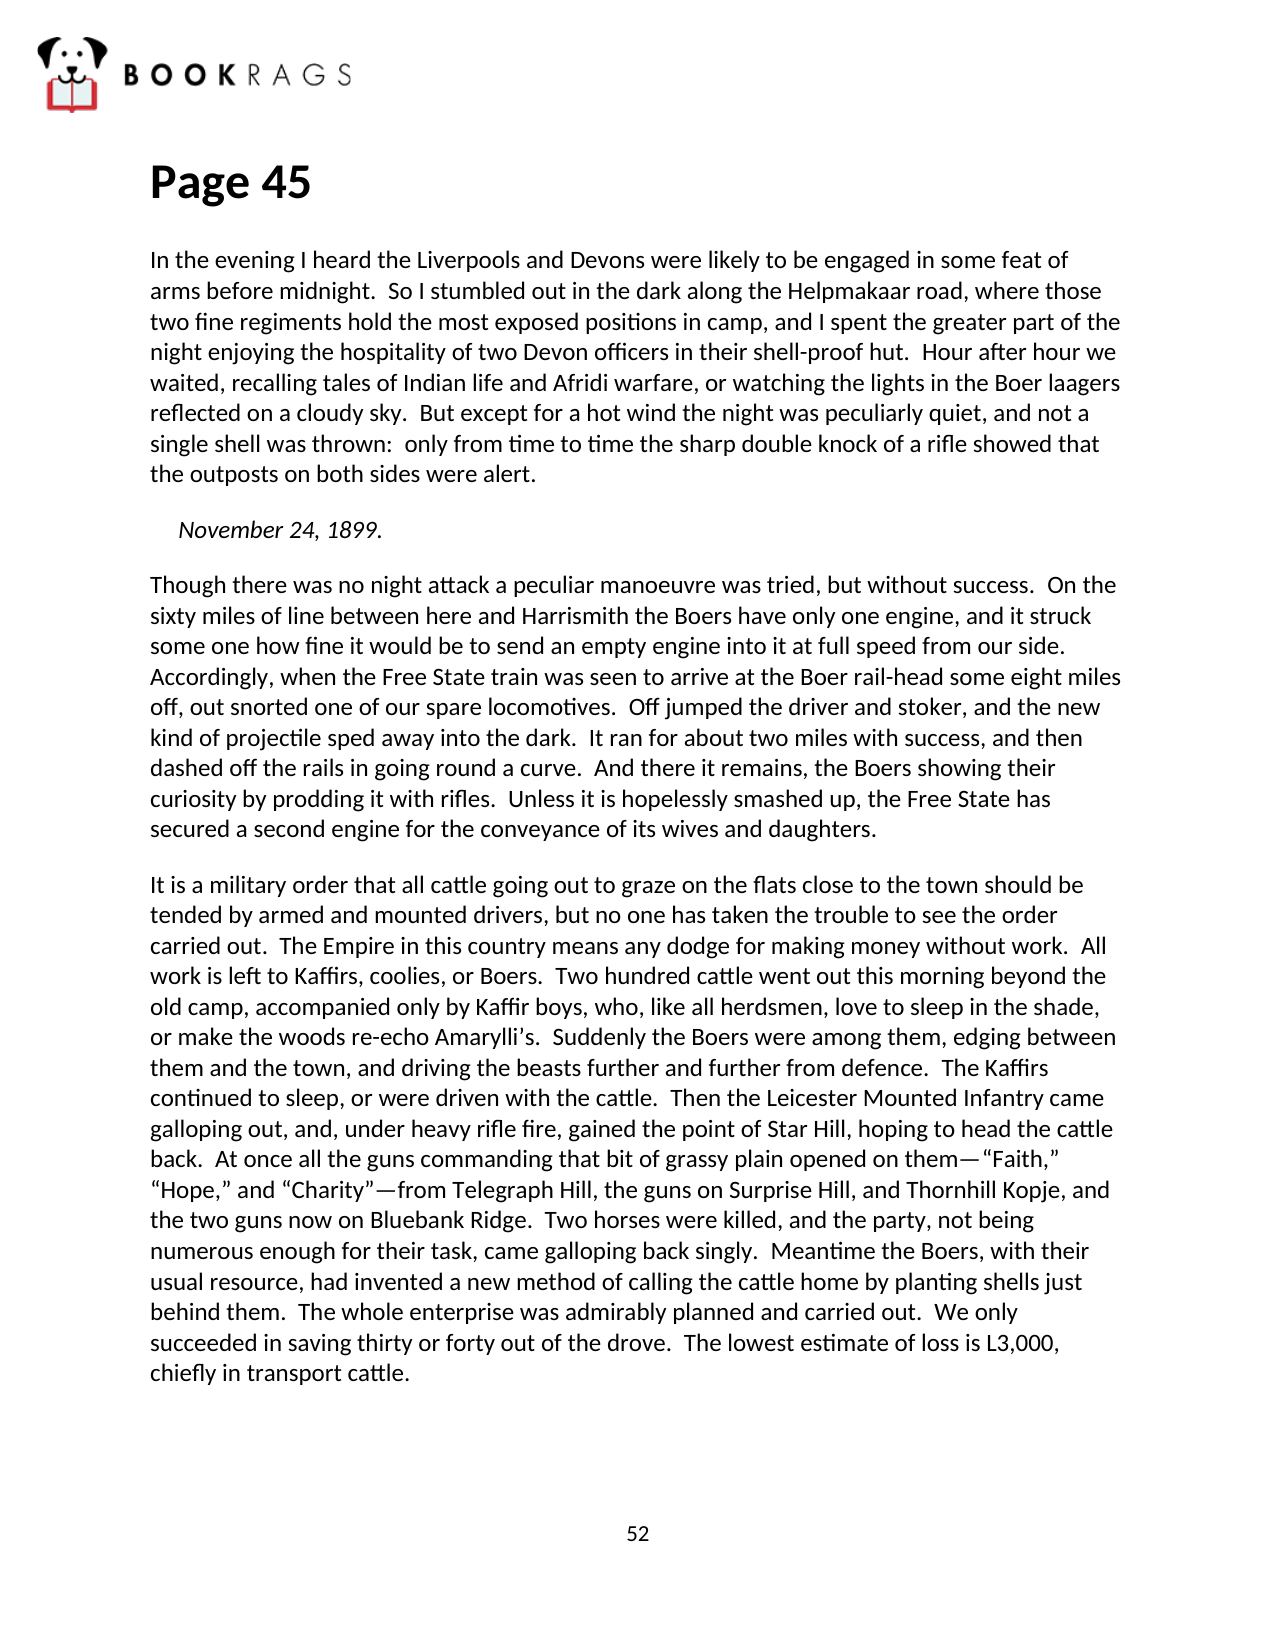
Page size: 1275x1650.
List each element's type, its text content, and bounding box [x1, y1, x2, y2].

text Page 45 [150, 150, 1125, 211]
text November 24, 1899. [150, 514, 1125, 544]
text It is a military order that all cattle going out to graze on the flats close to the town should be tended by armed and mounted drivers, but no one has taken the trouble to see the order carried out. The Empire in this country means any dodge for making money without work. All work is left to Kaffirs, coolies, or Boers. Two hundred cattle went out this morning beyond the old camp, accompanied only by Kaffir boys, who, like all herdsmen, love to sleep in the shade, or make the woods re-echo Amarylli’s. Suddenly the Boers were among them, edging between them and the town, and driving the beasts further and further from defence. The Kaffirs continued to sleep, or were driven with the cattle. Then the Leicester Mounted Infantry came galloping out, and, under heavy rifle fire, gained the point of Star Hill, hoping to head the cattle back. At once all the guns commanding that bit of grassy plain opened on them—­“Faith,” “Hope,” and “Charity”—­from Telegraph Hill, the guns on Surprise Hill, and Thornhill Kopje, and the two guns now on Bluebank Ridge. Two horses were killed, and the party, not being numerous enough for their task, came galloping back singly. Meantime the Boers, with their usual resource, had invented a new method of calling the cattle home by planting shells just behind them. The whole enterprise was admirably planned and carried out. We only succeeded in saving thirty or forty out of the drove. The lowest estimate of loss is L3,000, chiefly in transport cattle. [150, 869, 1125, 1388]
text Though there was no night attack a peculiar manoeuvre was tried, but without success. On the sixty miles of line between here and Harrismith the Boers have only one engine, and it struck some one how fine it would be to send an empty engine into it at full speed from our side. Accordingly, when the Free State train was seen to arrive at the Boer rail-head some eight miles off, out snorted one of our spare locomotives. Off jumped the driver and stoker, and the new kind of projectile sped away into the dark. It ran for about two miles with success, and then dashed off the rails in going round a curve. And there it remains, the Boers showing their curiosity by prodding it with rifles. Unless it is hopelessly smashed up, the Free State has secured a second engine for the conveyance of its wives and daughters. [150, 569, 1125, 844]
picture [37, 37, 351, 113]
text In the evening I heard the Liverpools and Devons were likely to be engaged in some feat of arms before midnight. So I stumbled out in the dark along the Helpmakaar road, where those two fine regiments hold the most exposed positions in camp, and I spent the greater part of the night enjoying the hospitality of two Devon officers in their shell-proof hut. Hour after hour we waited, recalling tales of Indian life and Afridi warfare, or watching the lights in the Boer laagers reflected on a cloudy sky. But except for a hot wind the night was peculiarly quiet, and not a single shell was thrown: only from time to time the sharp double knock of a rifle showed that the outposts on both sides were alert. [150, 244, 1125, 489]
